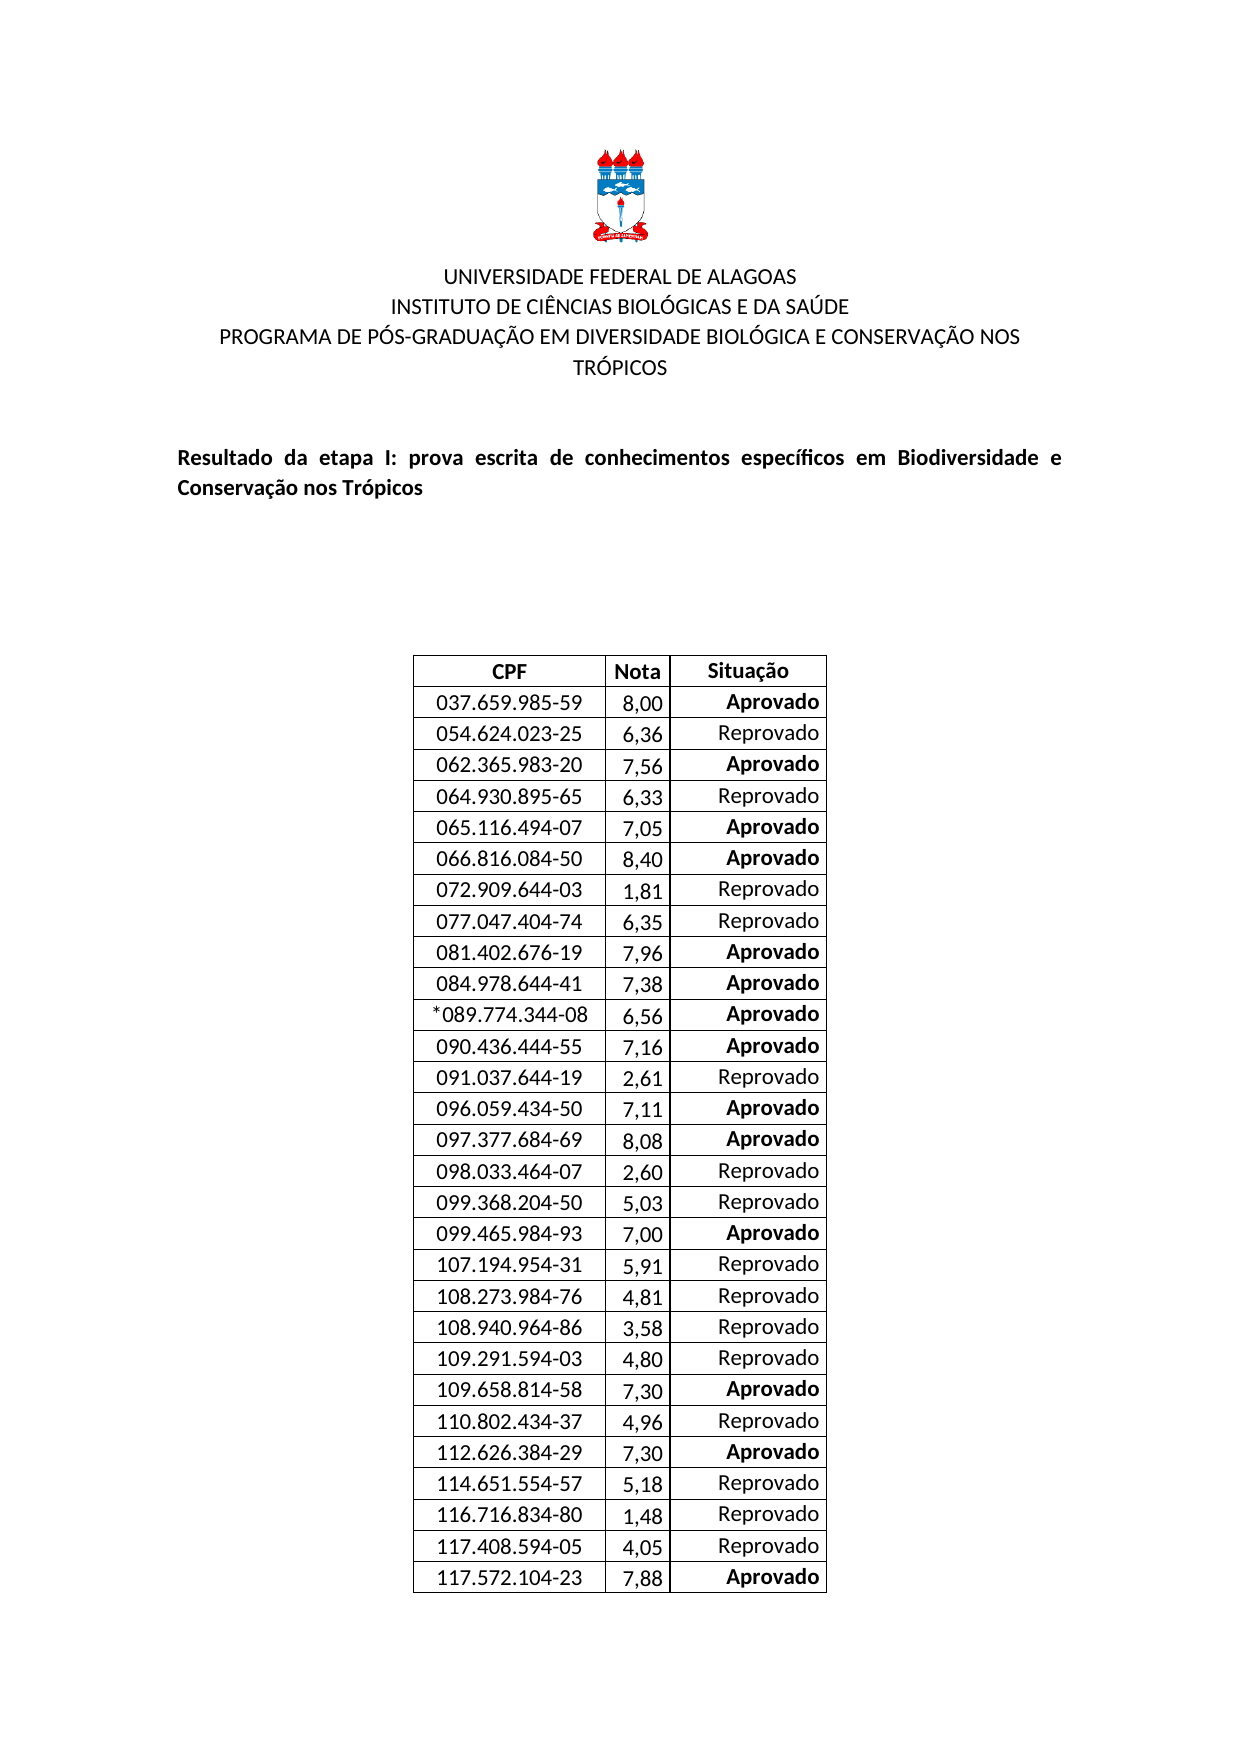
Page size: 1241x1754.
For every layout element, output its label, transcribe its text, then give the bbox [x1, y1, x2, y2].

table_cell 7,11 [606, 1093, 669, 1123]
table_cell 7,30 [606, 1375, 669, 1405]
table_cell 7,30 [606, 1437, 669, 1467]
table_cell 8,08 [606, 1125, 669, 1155]
table_cell Reprovado [671, 875, 826, 905]
table_cell Reprovado [671, 1062, 826, 1092]
table_cell Reprovado [671, 1312, 826, 1342]
table_cell 6,56 [606, 1000, 669, 1030]
table_cell 116.716.834-80 [414, 1500, 605, 1530]
table_cell Reprovado [671, 1343, 826, 1373]
table_cell 6,35 [606, 906, 669, 936]
table_cell Aprovado [671, 937, 826, 967]
table_header Situação [671, 656, 826, 686]
table_cell Aprovado [671, 1562, 826, 1592]
table_cell Reprovado [671, 1156, 826, 1186]
table_cell 098.033.464-07 [414, 1156, 605, 1186]
table_cell Aprovado [671, 750, 826, 780]
table_cell 081.402.676-19 [414, 937, 605, 967]
table_cell Reprovado [671, 1187, 826, 1217]
table_cell Aprovado [671, 843, 826, 873]
table_cell Aprovado [671, 1125, 826, 1155]
table_cell 096.059.434-50 [414, 1093, 605, 1123]
table_cell 4,05 [606, 1531, 669, 1561]
table_cell 4,96 [606, 1406, 669, 1436]
table_cell 062.365.983-20 [414, 750, 605, 780]
table_cell 077.047.404-74 [414, 906, 605, 936]
table_cell 5,91 [606, 1250, 669, 1280]
table_cell 5,03 [606, 1187, 669, 1217]
table_cell 110.802.434-37 [414, 1406, 605, 1436]
table_cell 7,16 [606, 1031, 669, 1061]
table_cell 7,00 [606, 1218, 669, 1248]
table_cell 5,18 [606, 1468, 669, 1498]
table_cell 037.659.985-59 [414, 687, 605, 717]
table_cell 4,80 [606, 1343, 669, 1373]
table_cell 097.377.684-69 [414, 1125, 605, 1155]
table_cell Reprovado [671, 1531, 826, 1561]
table_cell 099.465.984-93 [414, 1218, 605, 1248]
text INSTITUTO DE CIÊNCIAS BIOLÓGICAS E DA SAÚDE [177, 292, 1063, 320]
table_cell 112.626.384-29 [414, 1437, 605, 1467]
table_cell 4,81 [606, 1281, 669, 1311]
table_cell *089.774.344-08 [414, 1000, 605, 1030]
table_cell Aprovado [671, 968, 826, 998]
table_cell 7,05 [606, 812, 669, 842]
table_cell 6,36 [606, 718, 669, 748]
table_cell 090.436.444-55 [414, 1031, 605, 1061]
table_cell 099.368.204-50 [414, 1187, 605, 1217]
table_cell Aprovado [671, 1218, 826, 1248]
table_cell Reprovado [671, 1250, 826, 1280]
table_cell 7,56 [606, 750, 669, 780]
table_cell Aprovado [671, 1000, 826, 1030]
table_cell 107.194.954-31 [414, 1250, 605, 1280]
table_cell 064.930.895-65 [414, 781, 605, 811]
table_cell Aprovado [671, 1031, 826, 1061]
table_cell 1,81 [606, 875, 669, 905]
table_cell Aprovado [671, 1093, 826, 1123]
table_cell 054.624.023-25 [414, 718, 605, 748]
table_cell 8,40 [606, 843, 669, 873]
table_cell 6,33 [606, 781, 669, 811]
table_cell 1,48 [606, 1500, 669, 1530]
table_cell Reprovado [671, 781, 826, 811]
table_cell Aprovado [671, 1375, 826, 1405]
table_cell 7,38 [606, 968, 669, 998]
table_cell 8,00 [606, 687, 669, 717]
table_cell Reprovado [671, 1406, 826, 1436]
table_cell 114.651.554-57 [414, 1468, 605, 1498]
table_cell 2,60 [606, 1156, 669, 1186]
table_cell 109.291.594-03 [414, 1343, 605, 1373]
table_cell 2,61 [606, 1062, 669, 1092]
table_cell 065.116.494-07 [414, 812, 605, 842]
table_cell Reprovado [671, 718, 826, 748]
table_cell 091.037.644-19 [414, 1062, 605, 1092]
table_cell 3,58 [606, 1312, 669, 1342]
table_cell 066.816.084-50 [414, 843, 605, 873]
table_cell 117.408.594-05 [414, 1531, 605, 1561]
table_cell Reprovado [671, 906, 826, 936]
table_header Nota [606, 656, 669, 686]
table_cell Aprovado [671, 812, 826, 842]
table_cell 109.658.814-58 [414, 1375, 605, 1405]
table_cell Reprovado [671, 1468, 826, 1498]
table_cell Aprovado [671, 687, 826, 717]
table_cell 108.273.984-76 [414, 1281, 605, 1311]
table_cell Reprovado [671, 1281, 826, 1311]
table_cell 117.572.104-23 [414, 1562, 605, 1592]
table_cell 084.978.644-41 [414, 968, 605, 998]
table_cell 7,96 [606, 937, 669, 967]
text Resultado da etapa I: prova escrita de conhecimentos específicos em Biodiversidade e Conservação nos Trópicos [177, 443, 1063, 502]
table_header CPF [414, 656, 605, 686]
text PROGRAMA DE PÓS-GRADUAÇÃO EM DIVERSIDADE BIOLÓGICA E CONSERVAÇÃO NOS TRÓPICOS [177, 322, 1063, 381]
table_cell 108.940.964-86 [414, 1312, 605, 1342]
text UNIVERSIDADE FEDERAL DE ALAGOAS [177, 262, 1063, 290]
picture [592, 147, 649, 244]
table_cell 7,88 [606, 1562, 669, 1592]
table_cell Aprovado [671, 1437, 826, 1467]
table_cell 072.909.644-03 [414, 875, 605, 905]
table_cell Reprovado [671, 1500, 826, 1530]
